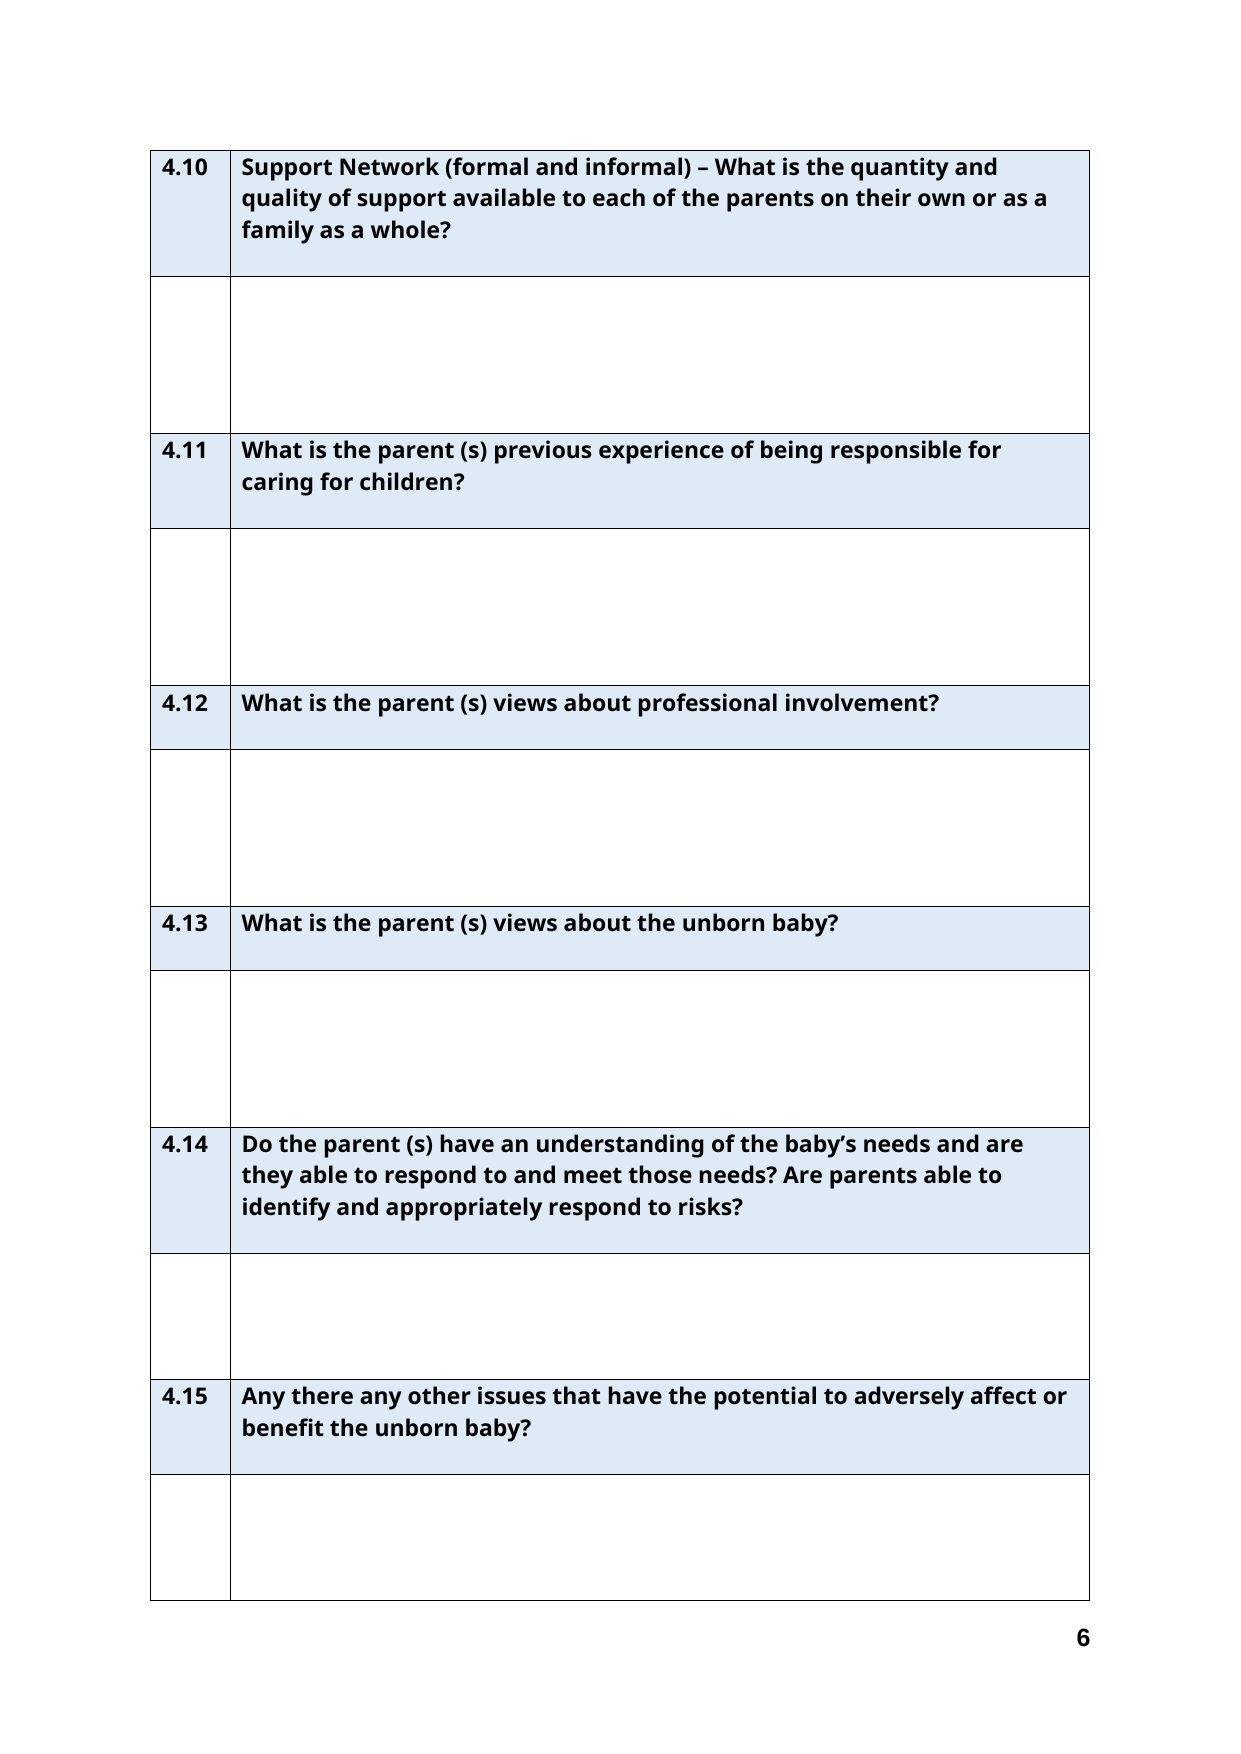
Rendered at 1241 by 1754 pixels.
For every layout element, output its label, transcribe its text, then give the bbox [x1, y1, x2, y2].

table_cell [151, 277, 230, 433]
table_header 4.10 [151, 151, 230, 276]
table_cell [231, 971, 1089, 1127]
table_cell 4.12 [151, 686, 230, 749]
table_cell [151, 1254, 230, 1379]
table_cell 4.11 [151, 434, 230, 528]
table_cell Any there any other issues that have the potential to adversely affect or benefit the unborn baby? [231, 1380, 1089, 1474]
table_cell 4.13 [151, 907, 230, 970]
table_cell [231, 277, 1089, 433]
table_cell [231, 529, 1089, 685]
table_cell What is the parent (s) views about professional involvement? [231, 686, 1089, 749]
table_cell [231, 1254, 1089, 1379]
table_cell Do the parent (s) have an understanding of the baby’s needs and are they able to respond to and meet those needs? Are parents able to identify and appropriately respond to risks? [231, 1128, 1089, 1253]
table_cell What is the parent (s) views about the unborn baby? [231, 907, 1089, 970]
table_cell What is the parent (s) previous experience of being responsible for caring for children? [231, 434, 1089, 528]
table_cell [231, 1475, 1089, 1600]
table_cell [151, 529, 230, 685]
table_cell [151, 1475, 230, 1600]
table_cell 4.14 [151, 1128, 230, 1253]
table_cell [151, 971, 230, 1127]
table_cell [231, 750, 1089, 906]
table_cell 4.15 [151, 1380, 230, 1474]
table_header Support Network (formal and informal) – What is the quantity and quality of support available to each of the parents on their own or as a family as a whole? [231, 151, 1089, 276]
table_cell [151, 750, 230, 906]
